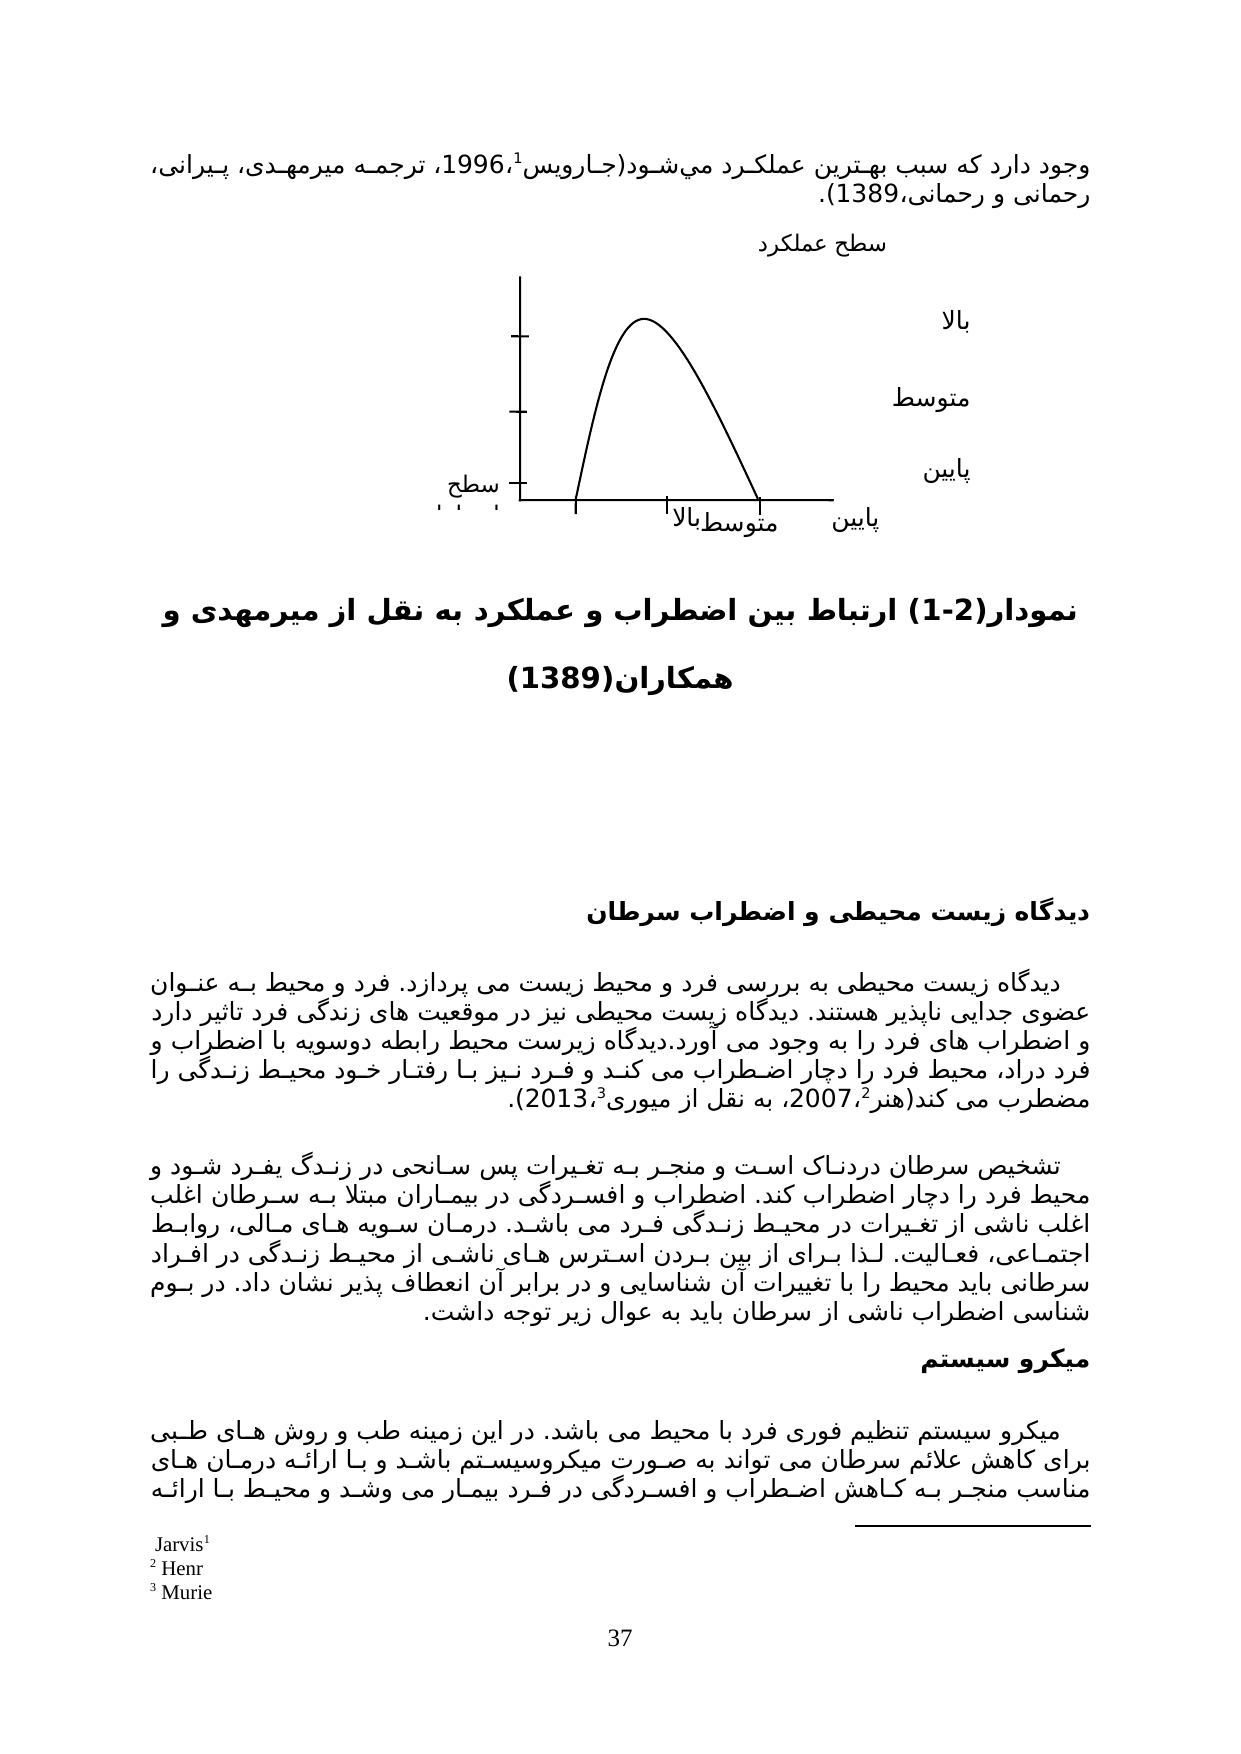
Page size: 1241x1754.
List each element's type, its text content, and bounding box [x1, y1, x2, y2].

text تشخیص سرطان دردناک است و منجر به تغیرات پس سانحی در زندگ یفرد شود و محیط فرد را دچار اضطراب کند. اضطراب و افسردگی در بیماران مبتلا به سرطان اغلب اغلب ناشی از تغیرات در محیط زندگی فرد می باشد. درمان سویه های مالی، روابط اجتماعی، فعالیت. لذا برای از بین بردن استرس های ناشی از محیط زندگی در افراد سرطانی باید محیط را با تغییرات آن شناسایی و در برابر آن انعطاف پذیر نشان داد. در بوم شناسی اضطراب ناشی از سرطان باید به عوال زیر توجه داشت. [150, 1151, 1090, 1326]
text نمودار(2-1) ارتباط بين اضطراب و عملكرد به نقل از میرمهدی و همکاران(1389) [150, 593, 1090, 695]
text دیدگاه زیست محیطی به بررسی فرد و محیط زیست می پردازد. فرد و محیط به عنوان عضوی جدایی ناپذیر هستند. دیدگاه زیست محیطی نیز در موقعیت های زندگی فرد تاثیر دارد و اضطراب های فرد را به وجود می آورد.دیدگاه زیرست محیط رابطه دوسویه با اضطراب و فرد دراد، محیط فرد را دچار اضطراب می کند و فرد نیز با رفتار خود محیط زندگی را مضطرب می کند(هنر،2007، به نقل از میوری،2013). [150, 968, 1090, 1114]
text دیدگاه زیست محیطی و اضطراب سرطان [150, 878, 1090, 930]
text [150, 1416, 1090, 1503]
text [150, 150, 1090, 208]
text میکرو سیستم [150, 1326, 1090, 1378]
